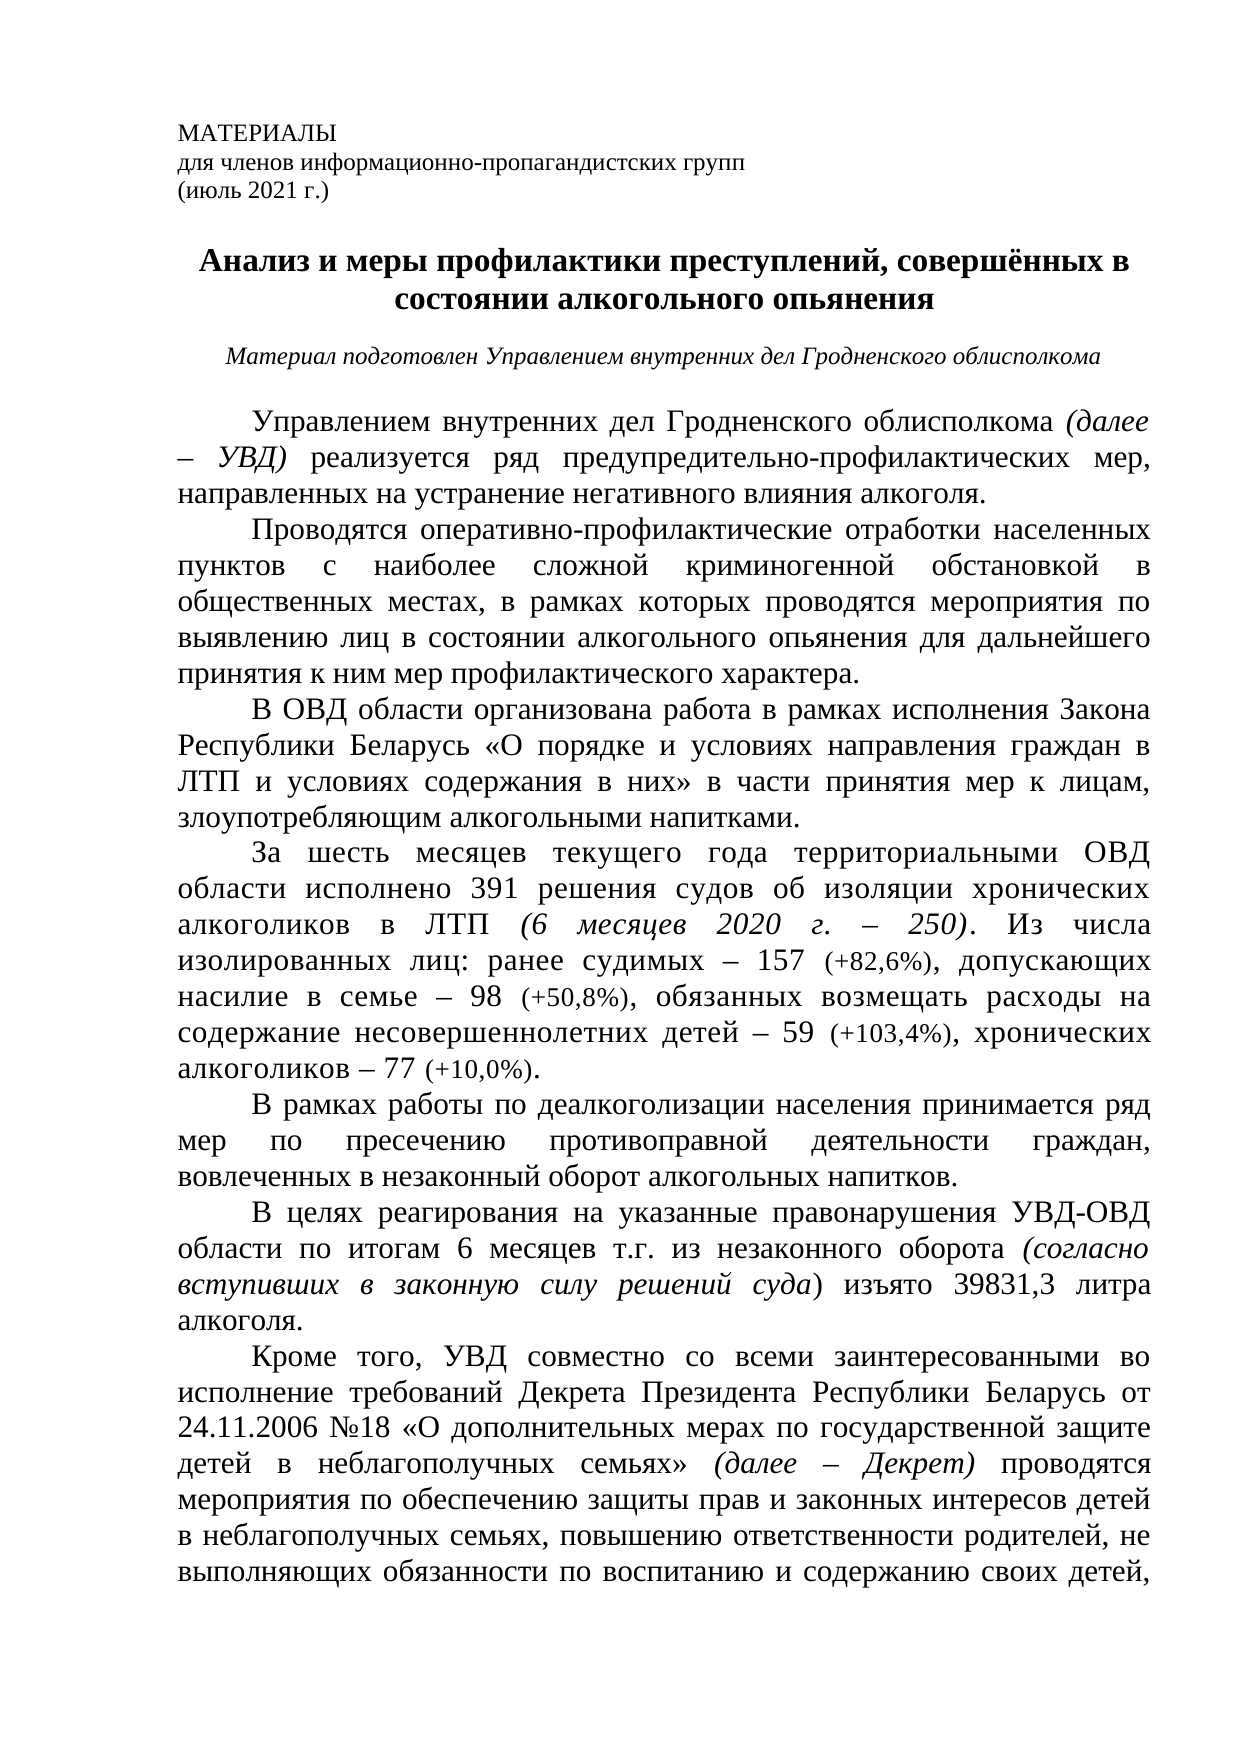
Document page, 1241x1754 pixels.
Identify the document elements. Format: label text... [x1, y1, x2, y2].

text Материал подготовлен Управлением внутренних дел Гродненского облисполкома [177, 341, 1152, 370]
text В рамках работы по деалкоголизации населения принимается ряд мер по пресечению противоправной деятельности граждан, вовлеченных в незаконный оборот алкогольных напитков. [177, 1085, 1152, 1193]
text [177, 1337, 1152, 1588]
text (июль 2021 г.) [177, 176, 1152, 204]
text В целях реагирования на указанные правонарушения УВД-ОВД области по итогам 6 месяцев т.г. из незаконного оборота (согласно вступивших в законную силу решений суда) изъято 39831,3 литра алкоголя. [177, 1193, 1152, 1337]
text Управлением внутренних дел Гродненского облисполкома (далее – УВД) реализуется ряд предупредительно-профилактических мер, направленных на устранение негативного влияния алкоголя. [177, 402, 1152, 510]
text Анализ и меры профилактики преступлений, совершённых в состоянии алкогольного опьянения [177, 240, 1152, 317]
text Проводятся оперативно-профилактические отработки населенных пунктов с наиболее сложной криминогенной обстановкой в общественных местах, в рамках которых проводятся мероприятия по выявлению лиц в состоянии алкогольного опьянения для дальнейшего принятия к ним мер профилактического характера. [177, 510, 1152, 690]
text В ОВД области организована работа в рамках исполнения Закона Республики Беларусь «О порядке и условиях направления граждан в ЛТП и условиях содержания в них» в части принятия мер к лицам, злоупотребляющим алкогольными напитками. [177, 690, 1152, 834]
text За шесть месяцев текущего года территориальными ОВД области исполнено 391 решения судов об изоляции хронических алкоголиков в ЛТП (6 месяцев 2020 г. – 250). Из числа изолированных лиц: ранее судимых – 157 (+82,6%), допускающих насилие в семье – 98 (+50,8%), обязанных возмещать расходы на содержание несовершеннолетних детей – 59 (+103,4%), хронических алкоголиков – 77 (+10,0%). [177, 834, 1152, 1085]
text МАТЕРИАЛЫ [177, 118, 1152, 147]
text для членов информационно-пропагандистских групп [177, 147, 1152, 176]
